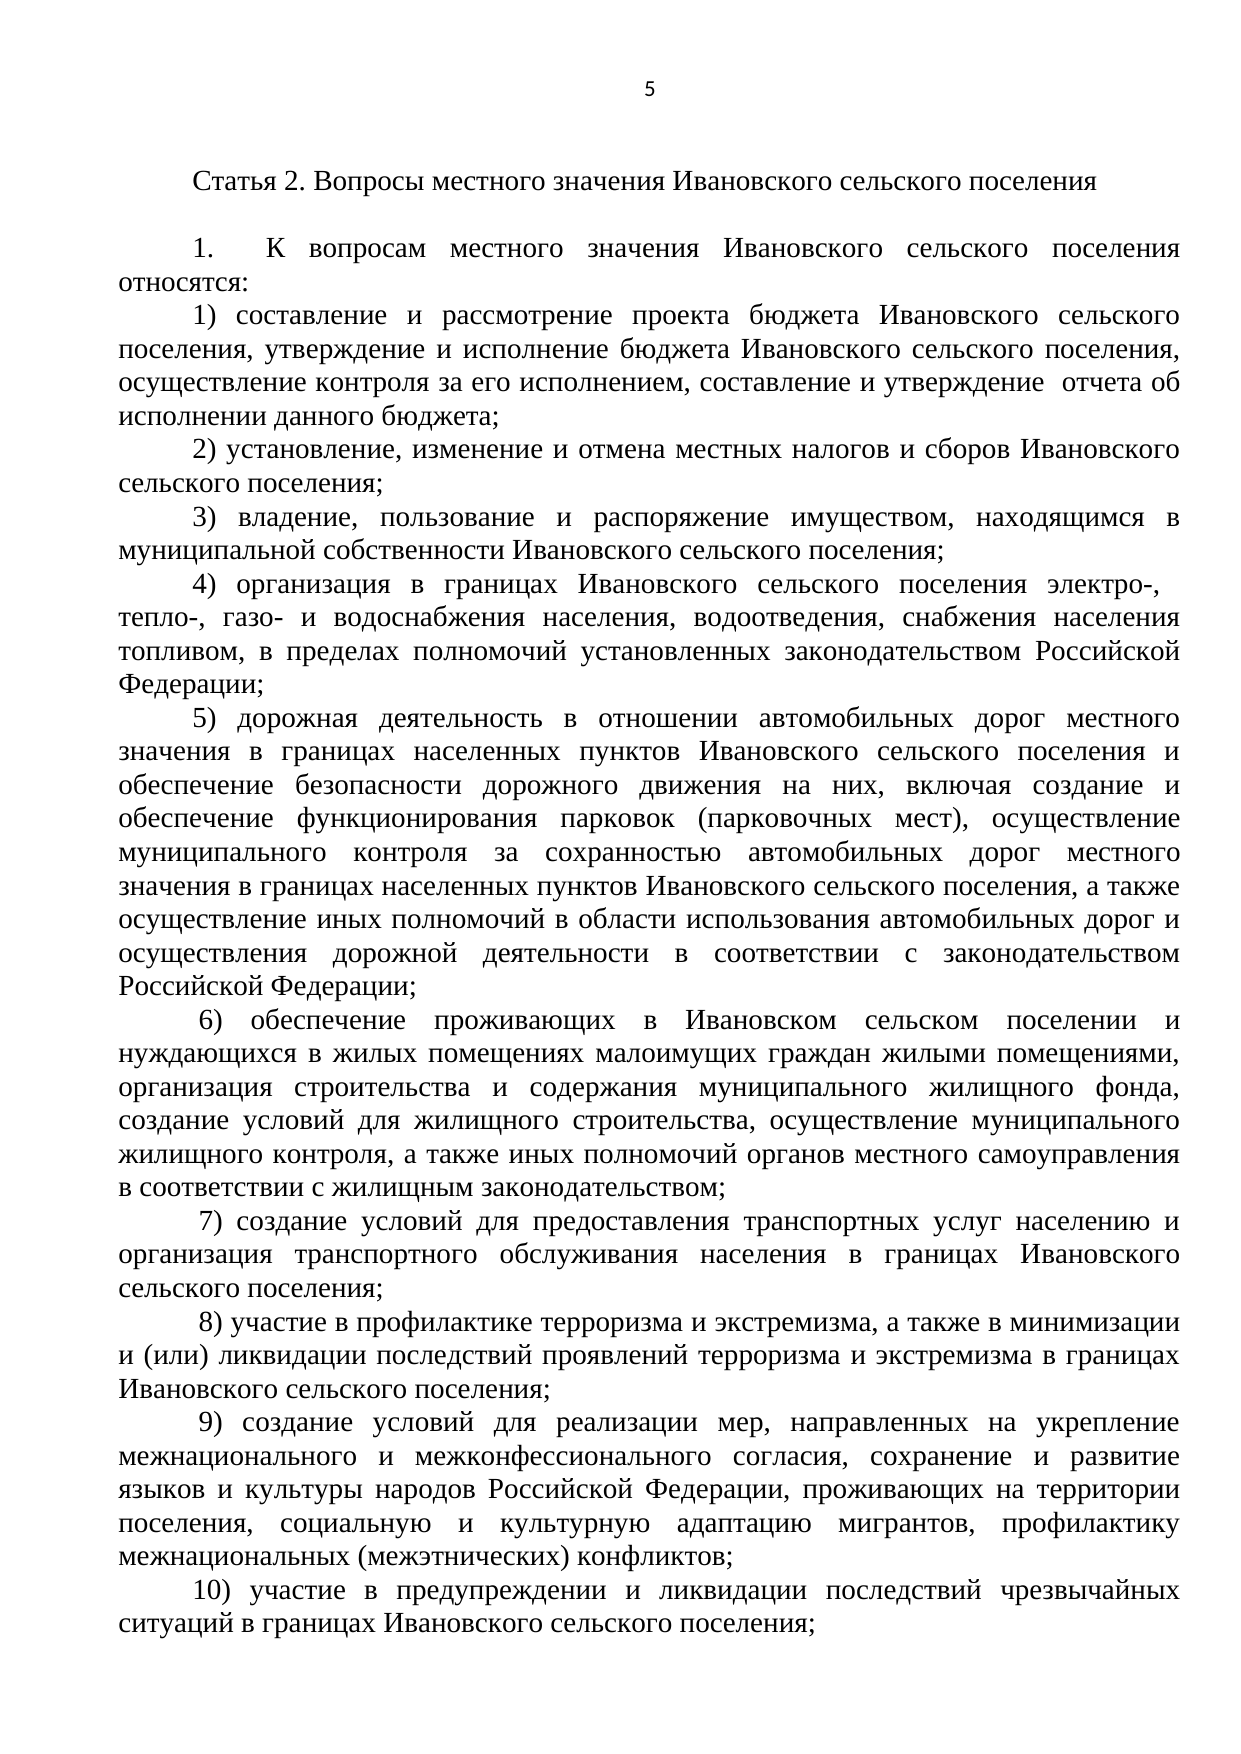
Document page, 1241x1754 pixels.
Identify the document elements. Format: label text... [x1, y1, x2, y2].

text 1) составление и рассмотрение проекта бюджета Ивановского сельского поселения, утверждение и исполнение бюджета Ивановского сельского поселения, осуществление контроля за его исполнением, составление и утверждение отчета об исполнении данного бюджета; [118, 297, 1181, 432]
text 4) организация в границах Ивановского сельского поселения электро-, тепло-, газо- и водоснабжения населения, водоотведения, снабжения населения топливом, в пределах полномочий установленных законодательством Российской Федерации; [118, 566, 1181, 700]
text 3) владение, пользование и распоряжение имуществом, находящимся в муниципальной собственности Ивановского сельского поселения; [118, 499, 1181, 566]
text 5) дорожная деятельность в отношении автомобильных дорог местного значения в границах населенных пунктов Ивановского сельского поселения и обеспечение безопасности дорожного движения на них, включая создание и обеспечение функционирования парковок (парковочных мест), осуществление муниципального контроля за сохранностью автомобильных дорог местного значения в границах населенных пунктов Ивановского сельского поселения, а также осуществление иных полномочий в области использования автомобильных дорог и осуществления дорожной деятельности в соответствии с законодательством Российской Федерации; [118, 700, 1181, 1002]
list К вопросам местного значения Ивановского сельского поселения относятся: [118, 230, 1181, 297]
text 6) обеспечение проживающих в Ивановском сельском поселении и нуждающихся в жилых помещениях малоимущих граждан жилыми помещениями, организация строительства и содержания муниципального жилищного фонда, создание условий для жилищного строительства, осуществление муниципального жилищного контроля, а также иных полномочий органов местного самоуправления в соответствии с жилищным законодательством; [118, 1002, 1181, 1203]
text 10) участие в предупреждении и ликвидации последствий чрезвычайных ситуаций в границах Ивановского сельского поселения; [118, 1572, 1181, 1639]
text 9) создание условий для реализации мер, направленных на укрепление межнационального и межконфессионального согласия, сохранение и развитие языков и культуры народов Российской Федерации, проживающих на территории поселения, социальную и культурную адаптацию мигрантов, профилактику межнациональных (межэтнических) конфликтов; [118, 1404, 1181, 1572]
text 8) участие в профилактике терроризма и экстремизма, а также в минимизации и (или) ликвидации последствий проявлений терроризма и экстремизма в границах Ивановского сельского поселения; [118, 1304, 1181, 1404]
text 7) создание условий для предоставления транспортных услуг населению и организация транспортного обслуживания населения в границах Ивановского сельского поселения; [118, 1203, 1181, 1304]
text 2) установление, изменение и отмена местных налогов и сборов Ивановского сельского поселения; [118, 432, 1181, 499]
text Статья 2. Вопросы местного значения Ивановского сельского поселения [118, 163, 1181, 197]
